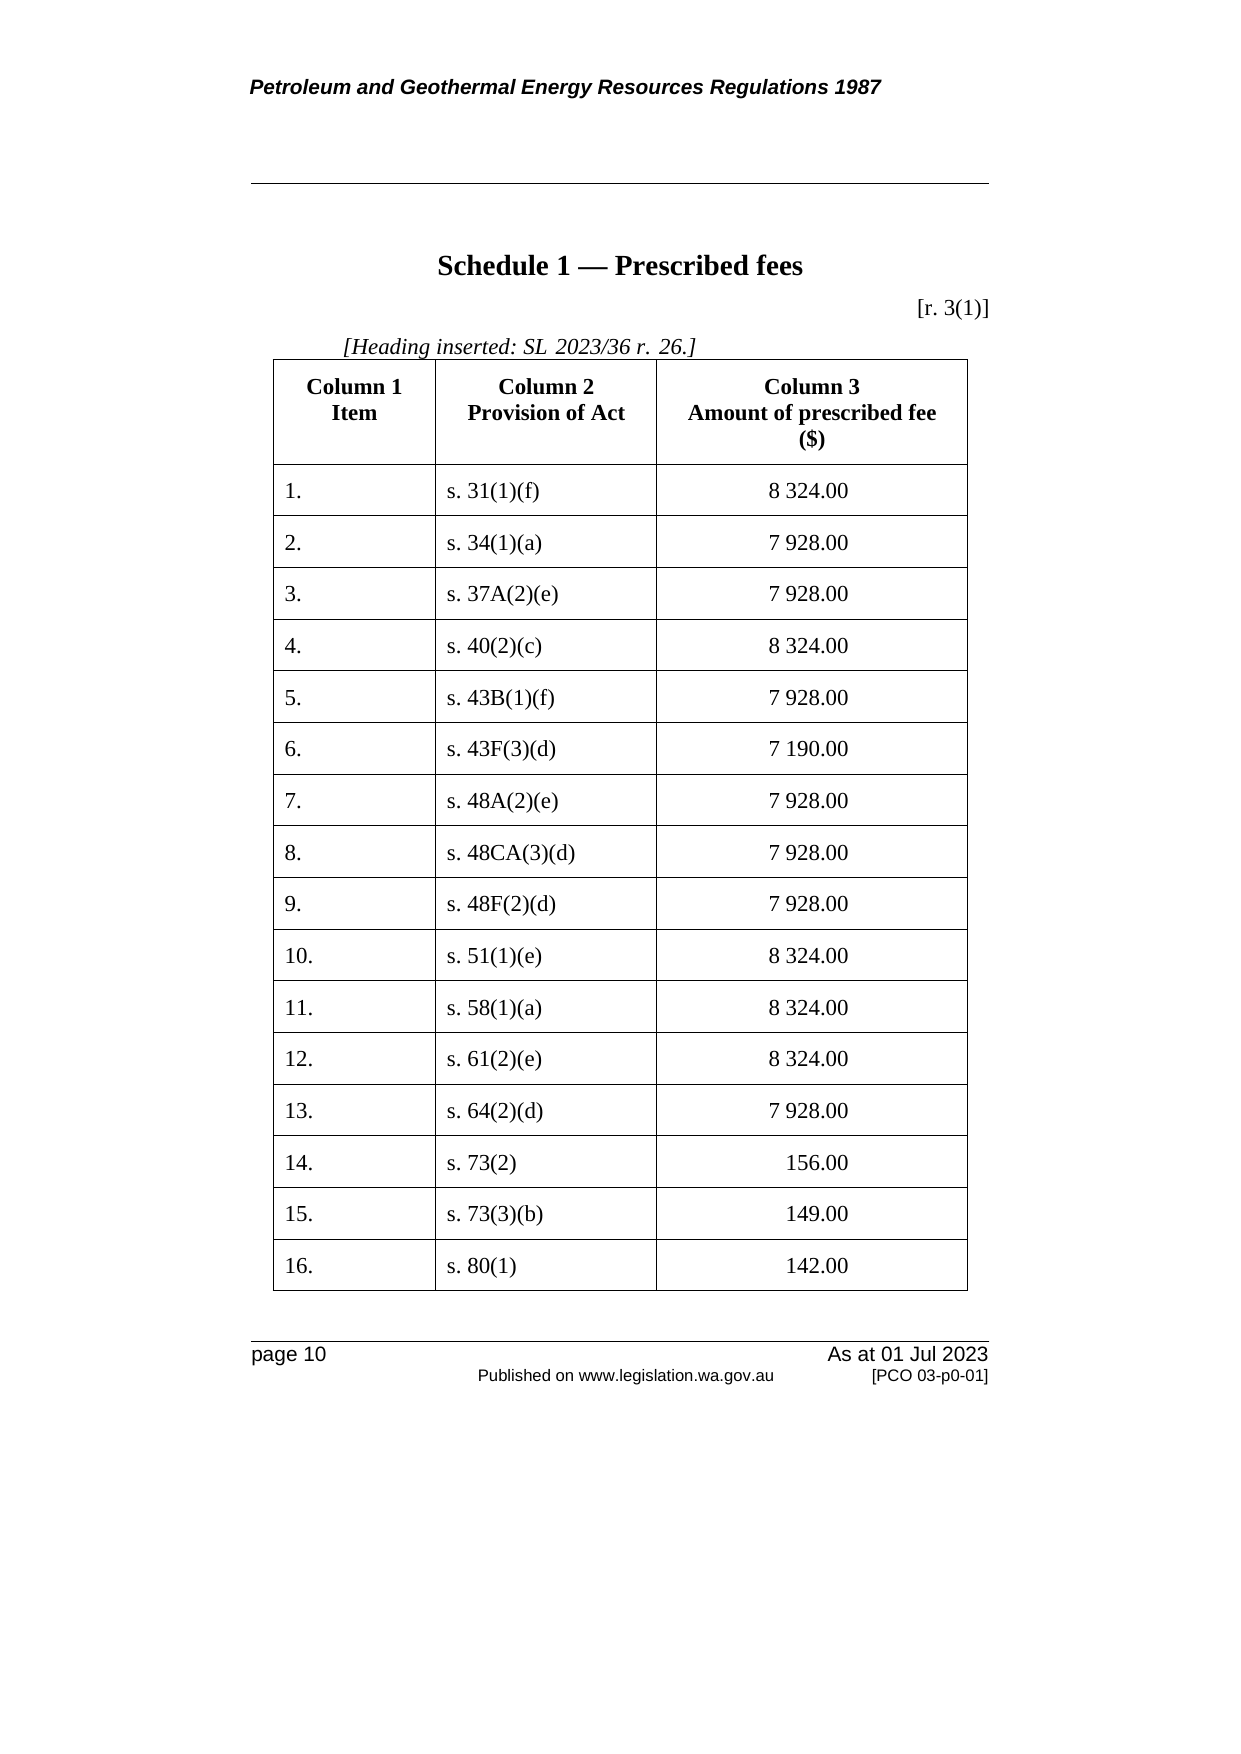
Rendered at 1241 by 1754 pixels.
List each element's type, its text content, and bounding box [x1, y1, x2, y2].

table_cell s. 48CA(3)(d) [436, 826, 656, 877]
table_cell s. 64(2)(d) [436, 1085, 656, 1135]
table_cell s. 37A(2)(e) [436, 568, 656, 619]
table_cell 7 928.00 [657, 826, 967, 877]
table_cell s. 73(3)(b) [436, 1188, 656, 1239]
table_cell 4. [274, 620, 435, 670]
table_cell 1. [274, 465, 435, 515]
table_cell 6. [274, 723, 435, 774]
table_header Column 3 Amount of prescribed fee ($) [657, 360, 967, 464]
table_cell 156.00 [657, 1136, 967, 1187]
table_cell 12. [274, 1033, 435, 1084]
table_cell 8 324.00 [657, 1033, 967, 1084]
table_cell 8. [274, 826, 435, 877]
table_cell 2. [274, 516, 435, 567]
table_cell 7. [274, 775, 435, 825]
table_cell 16. [274, 1240, 435, 1290]
table_cell 13. [274, 1085, 435, 1135]
table_cell 8 324.00 [657, 981, 967, 1032]
table_cell s. 31(1)(f) [436, 465, 656, 515]
table_cell s. 43F(3)(d) [436, 723, 656, 774]
table_cell 8 324.00 [657, 465, 967, 515]
subtitle Schedule 1 — Prescribed fees [251, 248, 989, 282]
table_cell 7 928.00 [657, 516, 967, 567]
table_cell 10. [274, 930, 435, 980]
table_cell 8 324.00 [657, 620, 967, 670]
table_cell 7 190.00 [657, 723, 967, 774]
table_cell 142.00 [657, 1240, 967, 1290]
table_cell 8 324.00 [657, 930, 967, 980]
table_cell s. 80(1) [436, 1240, 656, 1290]
table_cell s. 51(1)(e) [436, 930, 656, 980]
table_cell s. 40(2)(c) [436, 620, 656, 670]
table_cell s. 43B(1)(f) [436, 671, 656, 722]
subtitle [Heading inserted: SL 2023/36 r. 26.] [251, 333, 989, 359]
table_header Column 2 Provision of Act [436, 360, 656, 464]
table_cell s. 48A(2)(e) [436, 775, 656, 825]
table_cell 7 928.00 [657, 878, 967, 929]
table_cell 149.00 [657, 1188, 967, 1239]
table_cell s. 58(1)(a) [436, 981, 656, 1032]
table_cell 7 928.00 [657, 1085, 967, 1135]
text [r. 3(1)] [251, 294, 989, 320]
table_cell 3. [274, 568, 435, 619]
table_cell 5. [274, 671, 435, 722]
table_cell 14. [274, 1136, 435, 1187]
table_cell s. 61(2)(e) [436, 1033, 656, 1084]
table_cell 7 928.00 [657, 671, 967, 722]
table_cell 7 928.00 [657, 568, 967, 619]
table_cell s. 34(1)(a) [436, 516, 656, 567]
table_cell s. 48F(2)(d) [436, 878, 656, 929]
table_cell 9. [274, 878, 435, 929]
table_cell 7 928.00 [657, 775, 967, 825]
table_header Column 1 Item [274, 360, 435, 464]
table_cell 11. [274, 981, 435, 1032]
table_cell s. 73(2) [436, 1136, 656, 1187]
table_cell 15. [274, 1188, 435, 1239]
